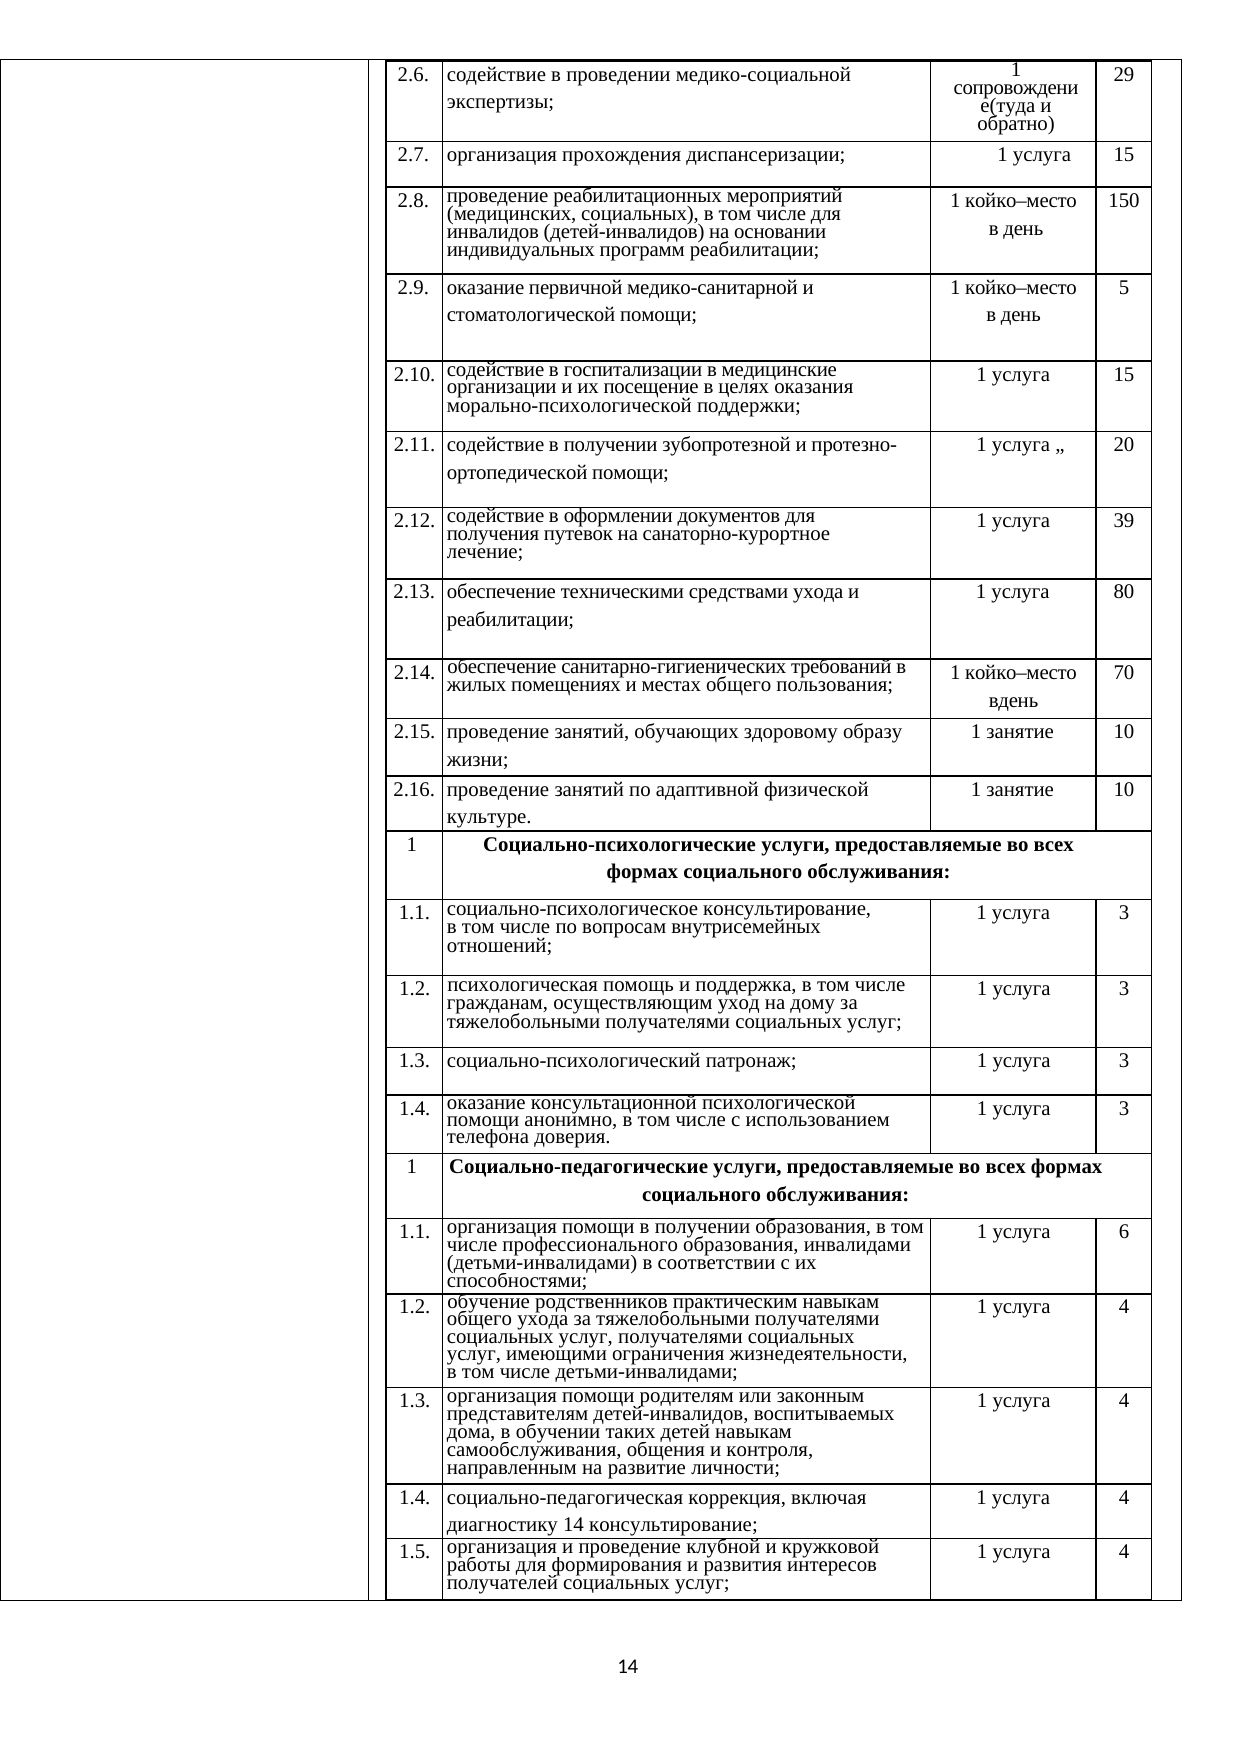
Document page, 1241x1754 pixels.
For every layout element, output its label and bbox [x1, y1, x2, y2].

table_cell [1, 60, 368, 1600]
table_cell [1152, 60, 1181, 1600]
table_cell [369, 60, 385, 1600]
